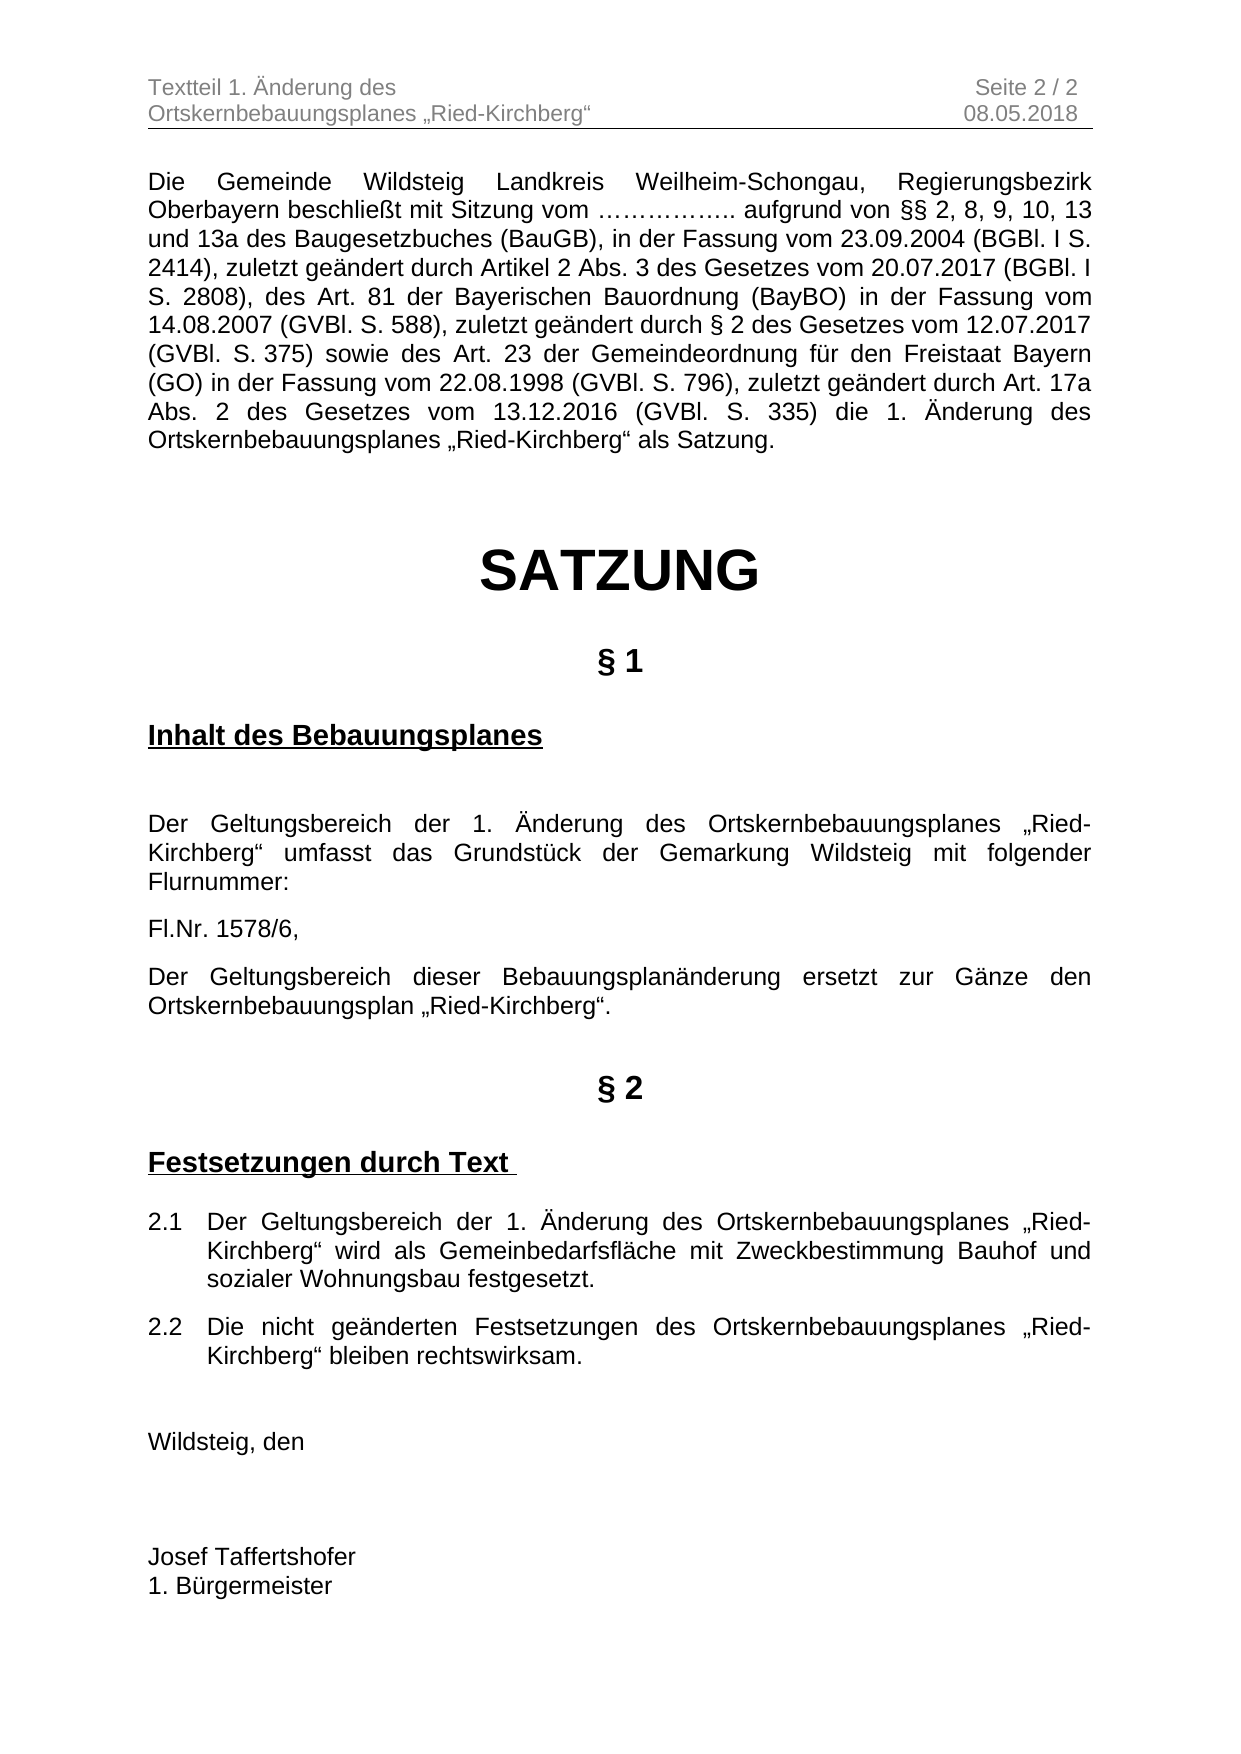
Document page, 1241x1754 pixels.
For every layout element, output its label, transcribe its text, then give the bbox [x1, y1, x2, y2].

text SATZUNG [148, 536, 1093, 603]
text Inhalt des Bebauungsplanes [148, 718, 1093, 752]
text § 2 [148, 1068, 1093, 1106]
text Die Gemeinde Wildsteig Landkreis Weilheim-Schongau, Regierungsbezirk Oberbayern beschließt mit Sitzung vom …………….. aufgrund von §§ 2, 8, 9, 10, 13 und 13a des Baugesetzbuches (BauGB), in der Fassung vom 23.09.2004 (BGBl. I S. 2414), zuletzt geändert durch Artikel 2 Abs. 3 des Gesetzes vom 20.07.2017 (BGBl. I S. 2808), des Art. 81 der Bayerischen Bauordnung (BayBO) in der Fassung vom 14.08.2007 (GVBl. S. 588), zuletzt geändert durch § 2 des Gesetzes vom 12.07.2017 (GVBl. S. 375) sowie des Art. 23 der Gemeindeordnung für den Freistaat Bayern (GO) in der Fassung vom 22.08.1998 (GVBl. S. 796), zuletzt geändert durch Art. 17a Abs. 2 des Gesetzes vom 13.12.2016 (GVBl. S. 335) die 1. Änderung des Ortskernbebauungsplanes „Ried-Kirchberg“ als Satzung. [148, 167, 1093, 454]
text 2.2 Die nicht geänderten Festsetzungen des Ortskernbebauungsplanes „Ried-Kirchberg“ bleiben rechtswirksam. [148, 1312, 1093, 1370]
text 2.1 Der Geltungsbereich der 1. Änderung des Ortskernbebauungsplanes „Ried-Kirchberg“ wird als Gemeinbedarfsfläche mit Zweckbestimmung Bauhof und sozialer Wohnungsbau festgesetzt. [148, 1207, 1093, 1293]
text Wildsteig, den [148, 1427, 1093, 1456]
text Fl.Nr. 1578/6, [148, 914, 1093, 943]
text Der Geltungsbereich der 1. Änderung des Ortskernbebauungsplanes „Ried-Kirchberg“ umfasst das Grundstück der Gemarkung Wildsteig mit folgender Flurnummer: [148, 809, 1093, 895]
text Josef Taffertshofer [148, 1542, 1093, 1571]
text Der Geltungsbereich dieser Bebauungsplanänderung ersetzt zur Gänze den Ortskernbebauungsplan „Ried-Kirchberg“. [148, 962, 1093, 1020]
text 1. Bürgermeister [148, 1571, 1093, 1600]
subtitle Festsetzungen durch Text [148, 1145, 1093, 1178]
text § 1 [148, 641, 1093, 679]
